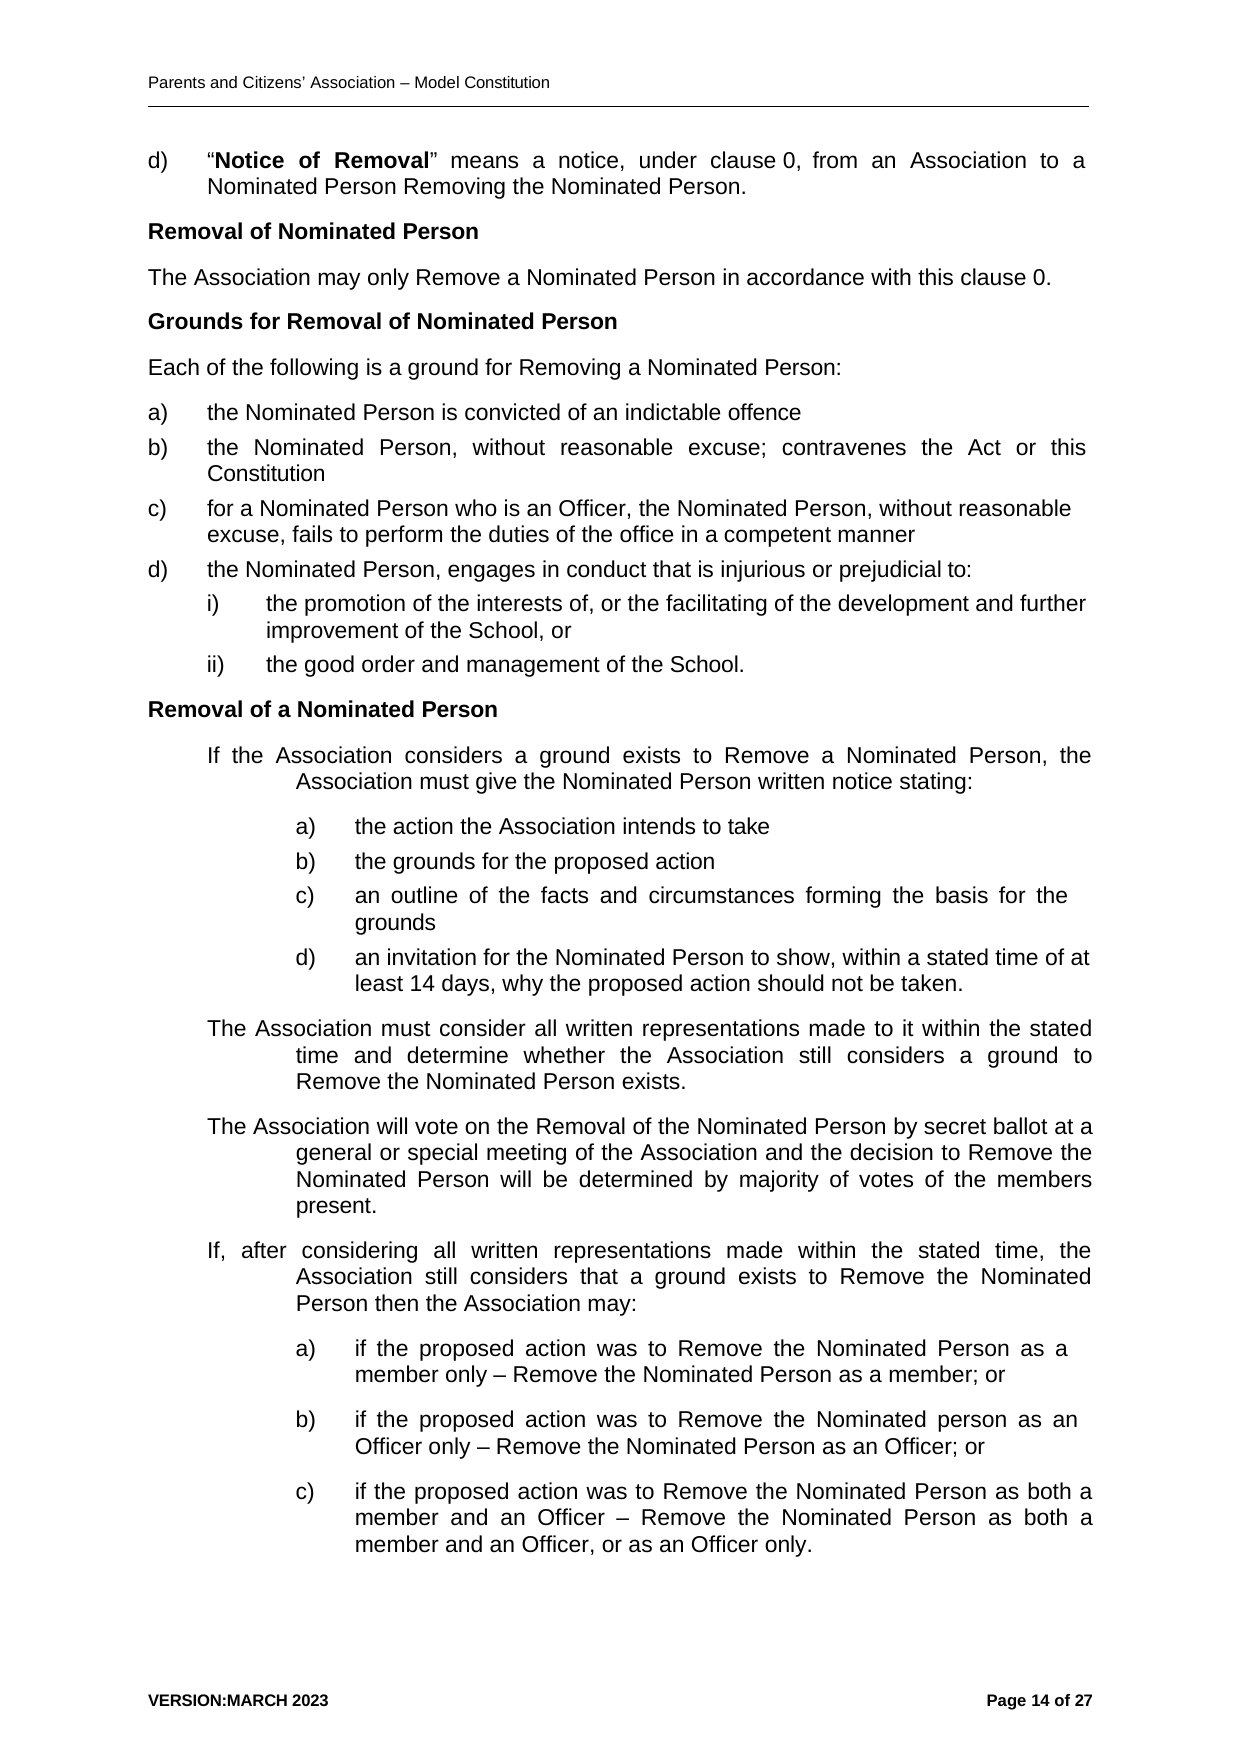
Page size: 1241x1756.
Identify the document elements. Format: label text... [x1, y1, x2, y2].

list if the proposed action was to Remove the Nominated Person as a member only – Remove the Nominated Person as a member; or [295, 1335, 1093, 1387]
list the Nominated Person is convicted of an indictable offence [148, 399, 1105, 425]
list the Nominated Person, without reasonable excuse; contravenes the Act or this Constitution [148, 433, 1093, 486]
list the Nominated Person, engages in conduct that is injurious or prejudicial to: [148, 556, 1105, 582]
list for a Nominated Person who is an Officer, the Nominated Person, without reasonable excuse, fails to perform the duties of the office in a competent manner [148, 494, 1093, 547]
text If the Association considers a ground exists to Remove a Nominated Person, the Association must give the Nominated Person written notice stating: [207, 742, 1093, 794]
text The Association may only Remove a Nominated Person in accordance with this clause 0. [148, 263, 1105, 290]
list the action the Association intends to take [295, 813, 1105, 839]
list an outline of the facts and circumstances forming the basis for the grounds [295, 882, 1092, 935]
list the grounds for the proposed action [295, 848, 1105, 874]
subtitle Removal of Nominated Person [148, 218, 1105, 244]
list if the proposed action was to Remove the Nominated Person as both a member and an Officer – Remove the Nominated Person as both a member and an Officer, or as an Officer only. [295, 1478, 1093, 1557]
text Each of the following is a ground for Removing a Nominated Person: [148, 354, 1105, 380]
text If, after considering all written representations made within the stated time, the Association still considers that a ground exists to Remove the Nominated Person then the Association may: [207, 1237, 1093, 1316]
list “Notice of Removal” means a notice, under clause 0, from an Association to a Nominated Person Removing the Nominated Person. [148, 147, 1093, 199]
list an invitation for the Nominated Person to show, within a stated time of at least 14 days, why the proposed action should not be taken. [295, 943, 1093, 996]
list the good order and management of the School. [207, 651, 1105, 678]
subtitle Grounds for Removal of Nominated Person [148, 308, 1105, 334]
text The Association must consider all written representations made to it within the stated time and determine whether the Association still considers a ground to Remove the Nominated Person exists. [207, 1015, 1093, 1094]
subtitle Removal of a Nominated Person [148, 696, 1105, 723]
list if the proposed action was to Remove the Nominated person as an Officer only – Remove the Nominated Person as an Officer; or [295, 1406, 1093, 1459]
list the promotion of the interests of, or the facilitating of the development and further improvement of the School, or [207, 590, 1092, 643]
text The Association will vote on the Removal of the Nominated Person by secret ballot at a general or special meeting of the Association and the decision to Remove the Nominated Person will be determined by majority of votes of the members present. [207, 1113, 1093, 1218]
